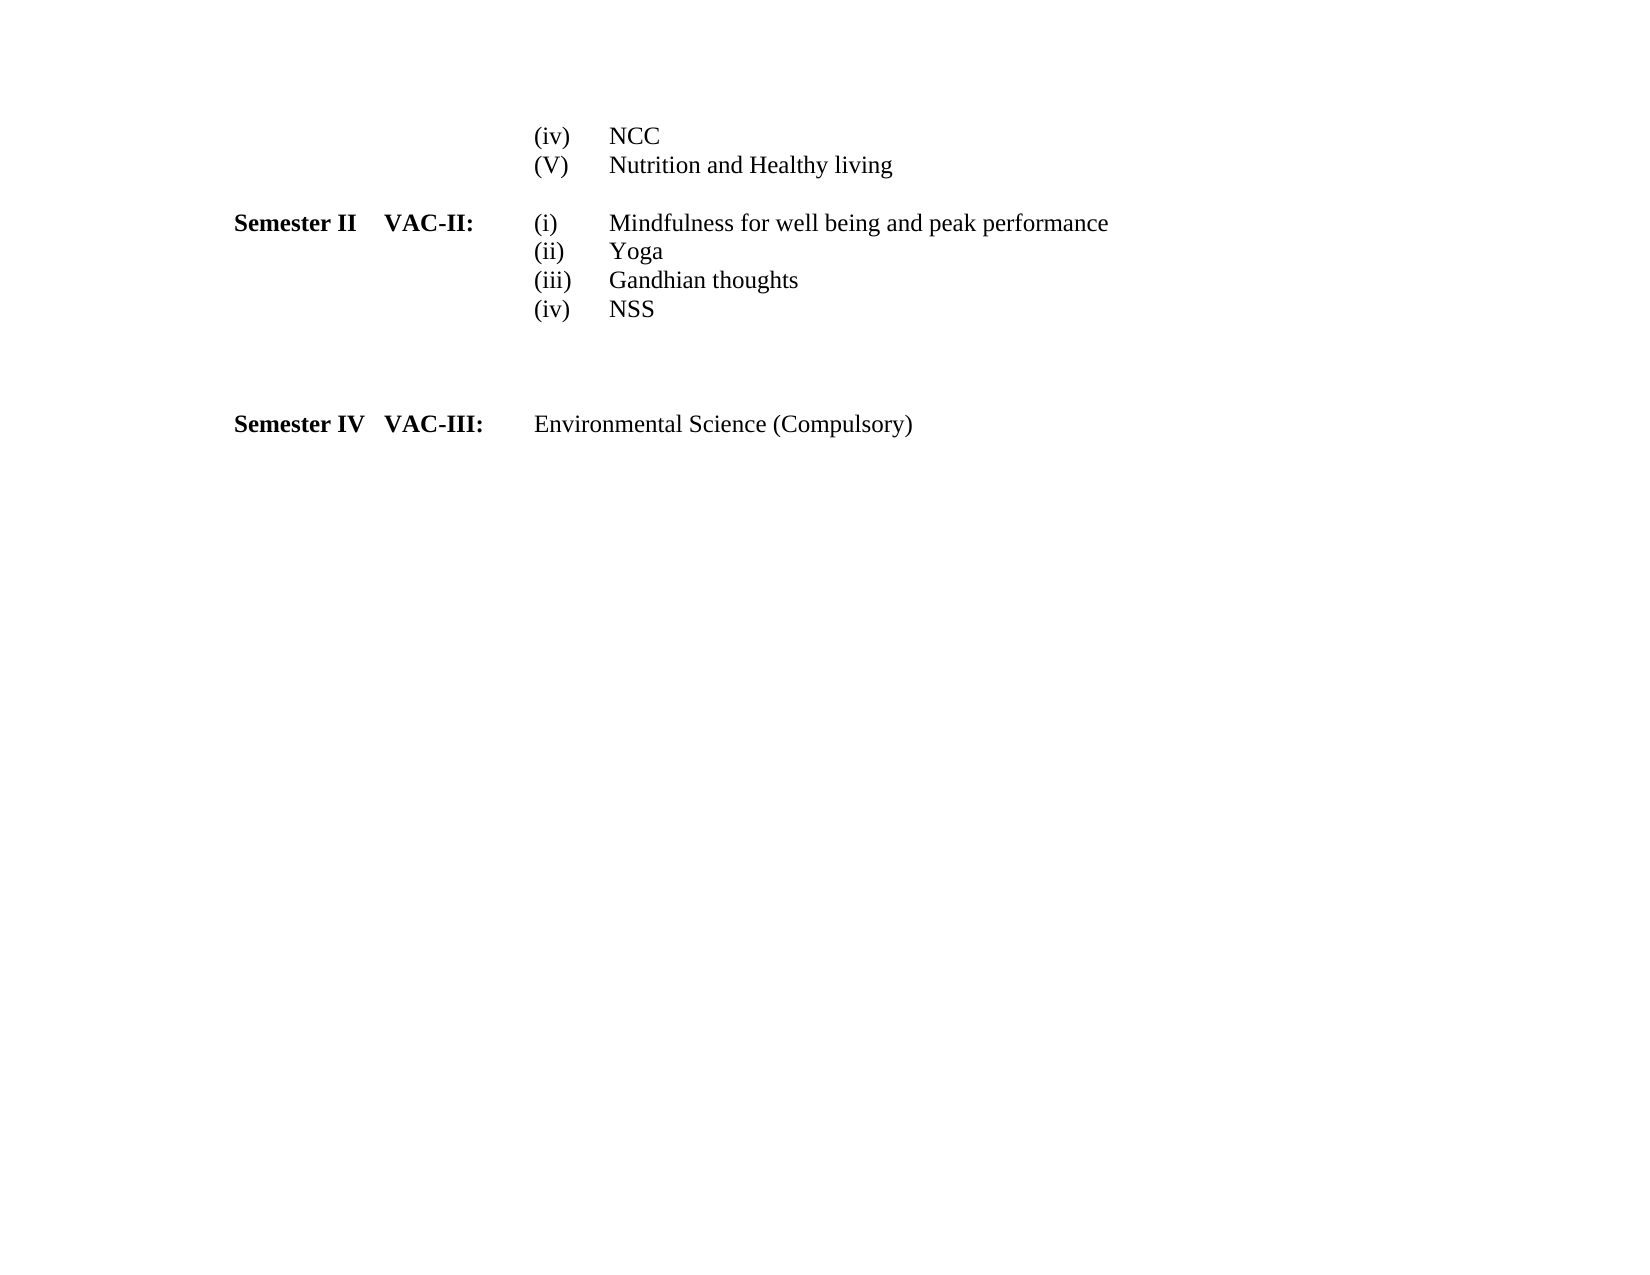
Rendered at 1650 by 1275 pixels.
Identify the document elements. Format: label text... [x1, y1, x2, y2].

text Semester II VAC-II: (i) Mindfulness for well being and peak performance [159, 208, 1518, 236]
text Semester IV VAC-III: Environmental Science (Compulsory) [159, 409, 1518, 438]
text (iii) Gandhian thoughts [459, 265, 1518, 294]
text (V) Nutrition and Healthy living [459, 150, 1518, 179]
text (ii) Yoga [459, 236, 1518, 265]
text (iv) NSS [459, 294, 1518, 323]
text (iv) NCC [459, 121, 1518, 150]
